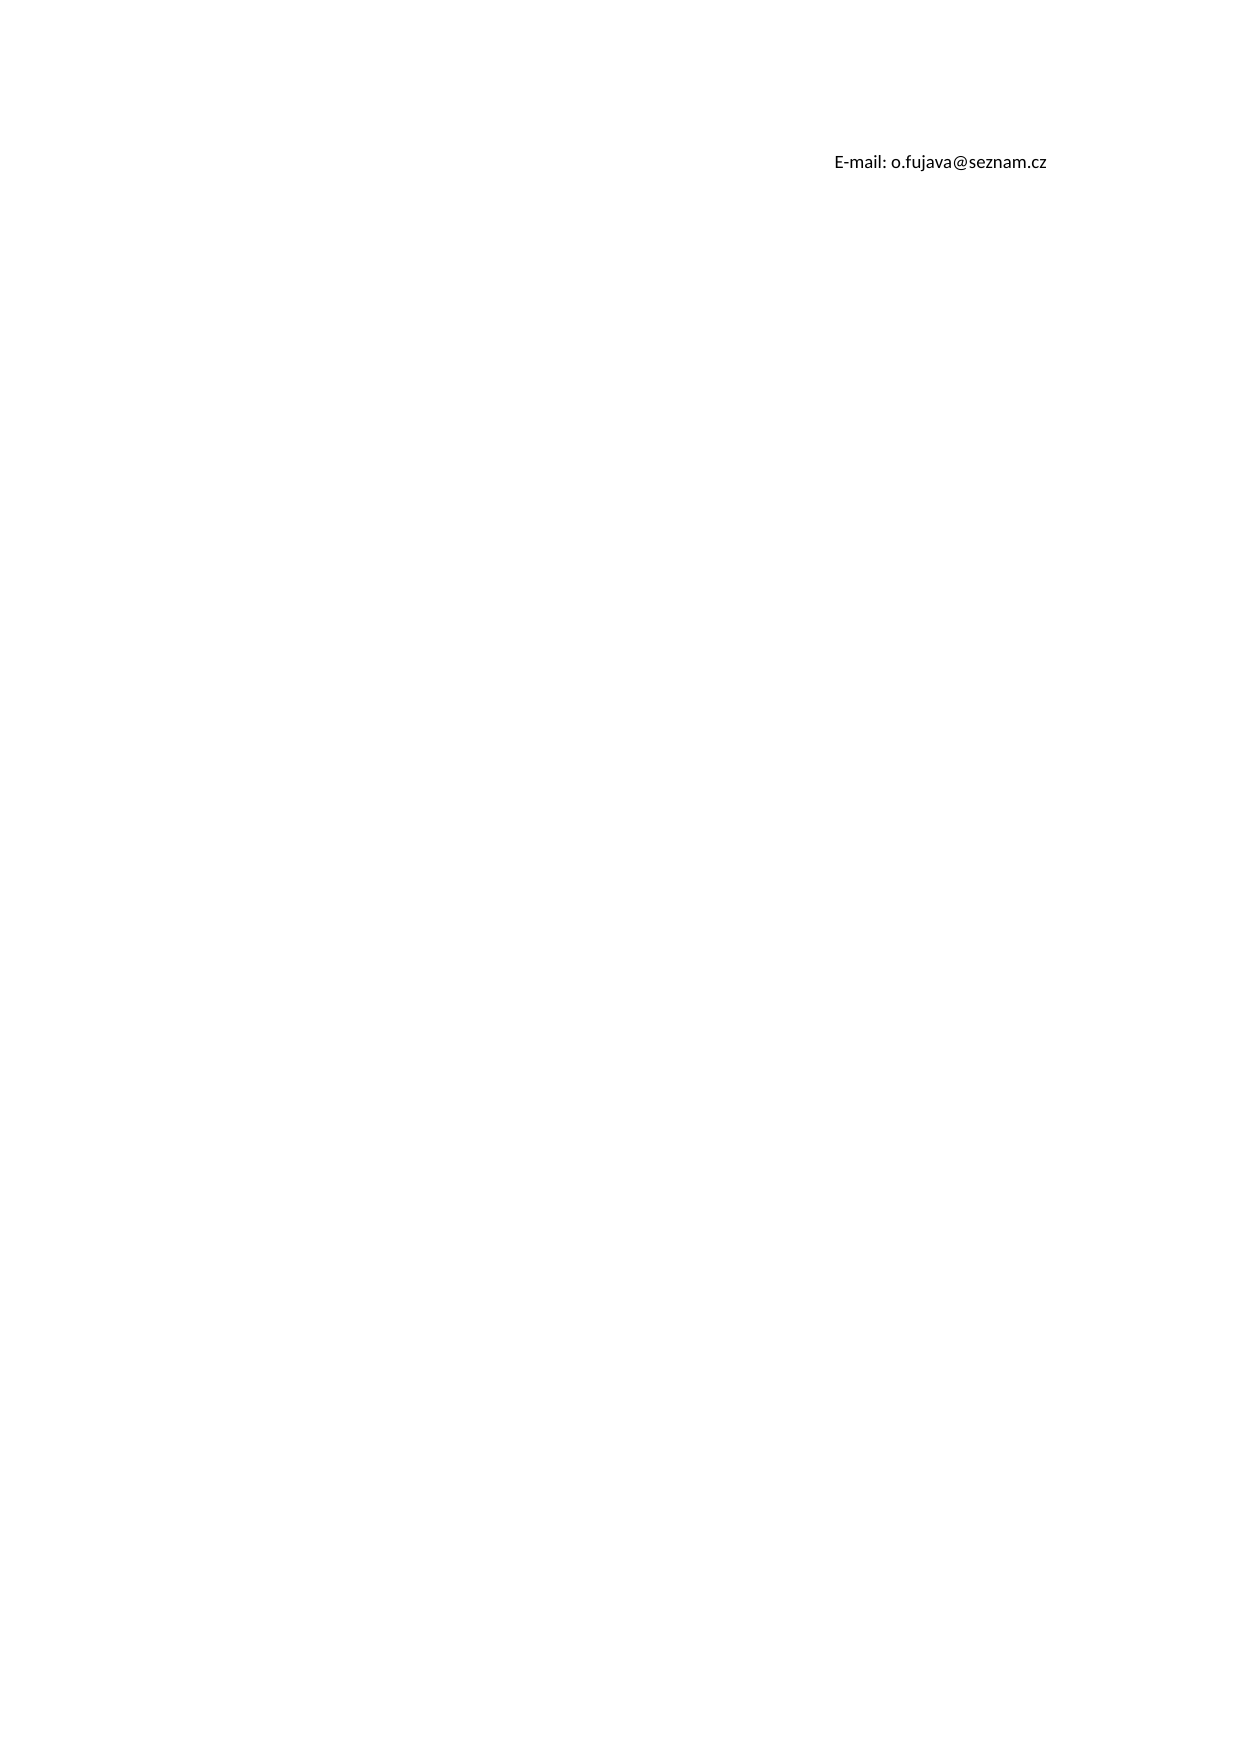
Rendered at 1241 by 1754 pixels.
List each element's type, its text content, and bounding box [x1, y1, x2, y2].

text E-mail: o.fujava@seznam.cz [126, 150, 1047, 173]
